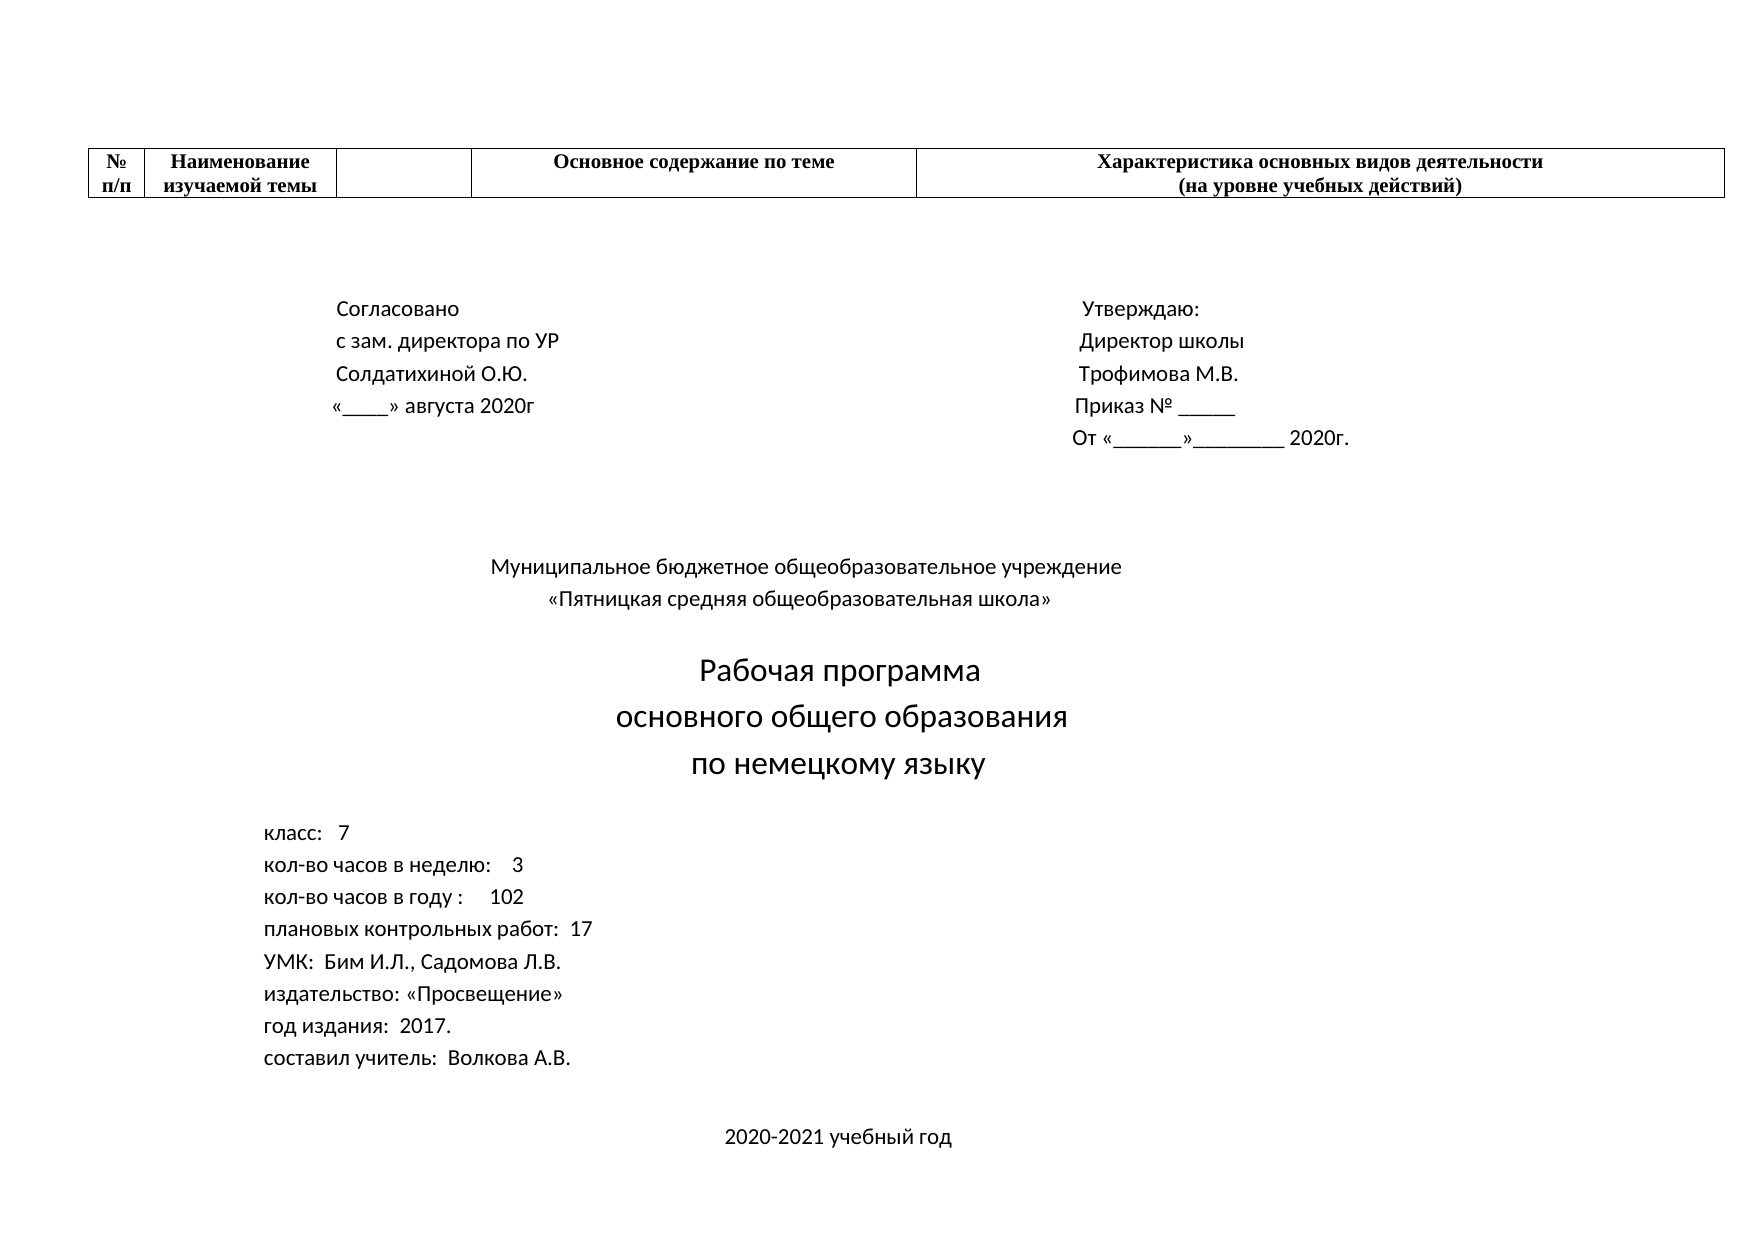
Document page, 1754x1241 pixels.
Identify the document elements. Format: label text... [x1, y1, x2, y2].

text год издания: 2017. [89, 1011, 1665, 1039]
text От «______»________ 2020г. [89, 423, 1665, 451]
text кол-во часов в неделю: 3 [89, 850, 1665, 878]
text УМК: Бим И.Л., Садомова Л.В. [89, 947, 1665, 975]
text 2020-2021 учебный год [89, 1122, 1665, 1150]
text класс: 7 [89, 818, 1665, 846]
text составил учитель: Волкова А.В. [89, 1043, 1665, 1071]
text «____» августа 2020г Приказ № _____ [89, 391, 1665, 419]
text по немецкому языку [89, 742, 1665, 783]
text Согласовано Утверждаю: [89, 294, 1665, 322]
table_header № п/п [89, 149, 144, 197]
text основного общего образования [89, 695, 1665, 736]
text издательство: «Просвещение» [89, 979, 1665, 1007]
table_header Наименование изучаемой темы [145, 149, 336, 197]
text с зам. директора по УР Директор школы [89, 327, 1665, 355]
table_header [337, 149, 471, 197]
table_header Основное содержание по теме [472, 149, 916, 197]
text Солдатихиной О.Ю. Трофимова М.В. [89, 359, 1665, 387]
text Рабочая программа [89, 648, 1665, 689]
text кол-во часов в году : 102 [89, 882, 1665, 910]
text плановых контрольных работ: 17 [89, 914, 1665, 943]
table_header Характеристика основных видов деятельности (на уровне учебных действий) [917, 149, 1724, 197]
text Муниципальное бюджетное общеобразовательное учреждение [89, 552, 1665, 580]
text «Пятницкая средняя общеобразовательная школа» [89, 584, 1665, 612]
